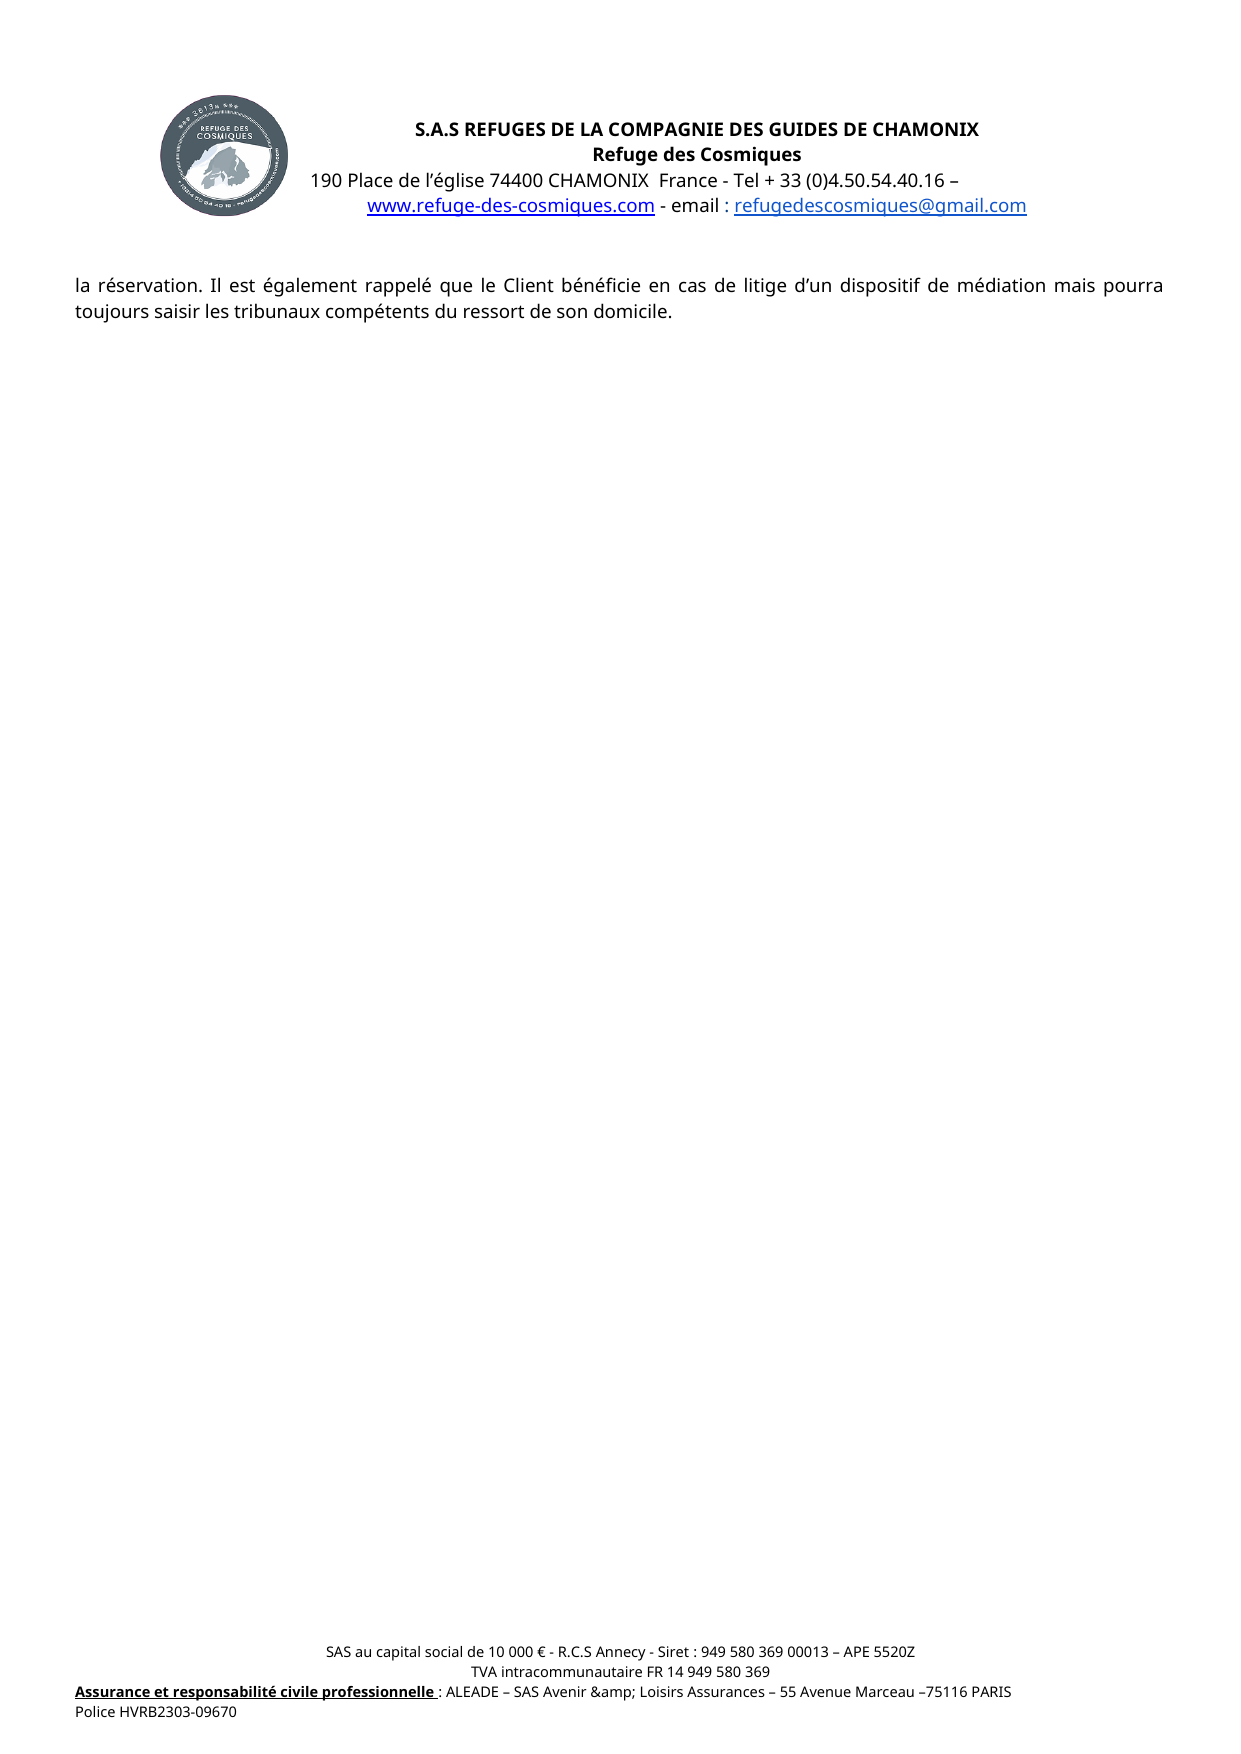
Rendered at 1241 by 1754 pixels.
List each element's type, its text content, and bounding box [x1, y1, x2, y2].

picture [158, 94, 289, 217]
